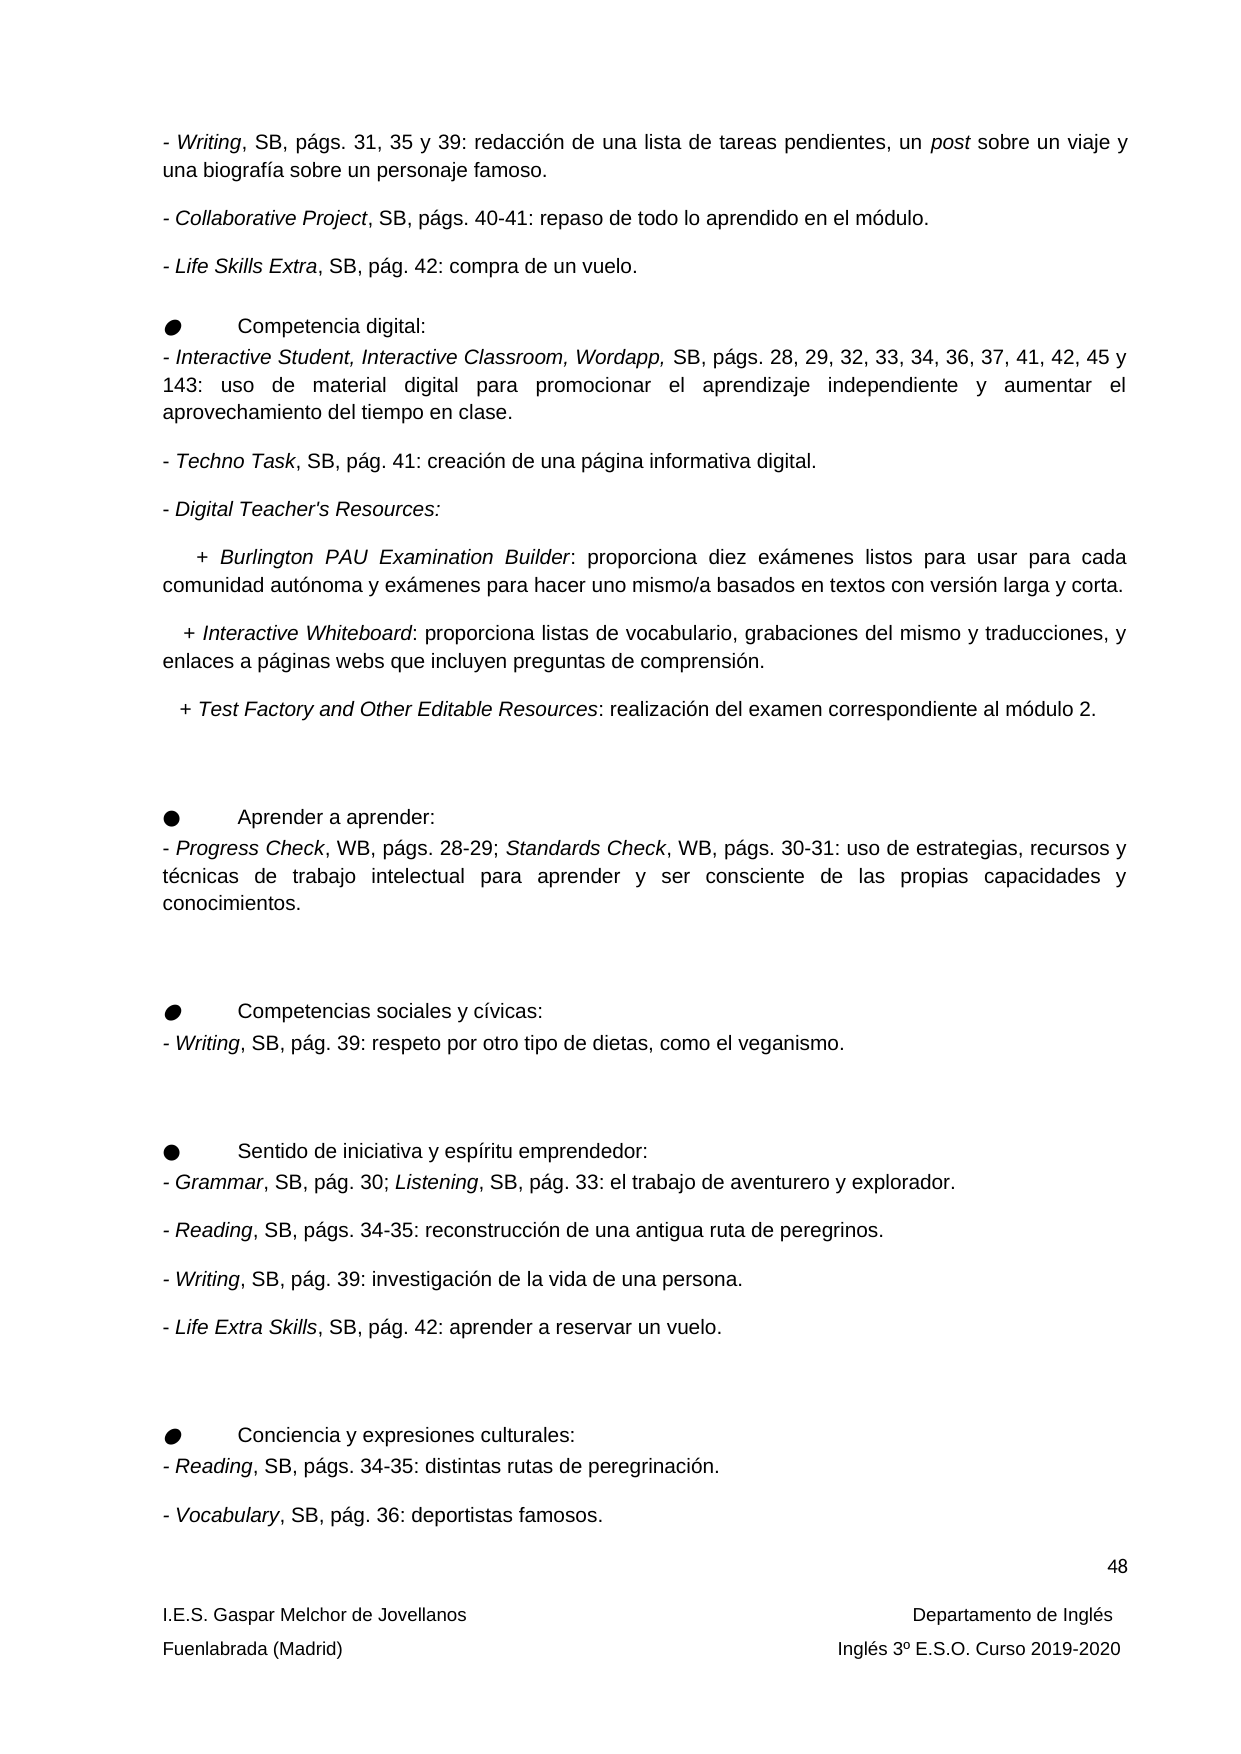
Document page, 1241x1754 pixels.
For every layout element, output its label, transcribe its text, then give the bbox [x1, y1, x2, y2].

text - Progress Check, WB, págs. 28-29; Standards Check, WB, págs. 30-31: uso de estrategias, recursos y técnicas de trabajo intelectual para aprender y ser consciente de las propias capacidades y conocimientos. [162, 836, 1128, 915]
text - Interactive Student, Interactive Classroom, Wordapp, SB, págs. 28, 29, 32, 33, 34, 36, 37, 41, 42, 45 y 143: uso de material digital para promocionar el aprendizaje independiente y aumentar el aprovechamiento del tiempo en clase. [162, 345, 1128, 424]
text - Writing, SB, pág. 39: investigación de la vida de una persona. [162, 1267, 1128, 1291]
text - Techno Task, SB, pág. 41: creación de una página informativa digital. [162, 448, 1128, 472]
text - Reading, SB, págs. 34-35: distintas rutas de peregrinación. [162, 1454, 1128, 1478]
text - Reading, SB, págs. 34-35: reconstrucción de una antigua ruta de peregrinos. [162, 1218, 1128, 1242]
text - Digital Teacher's Resources: [162, 497, 1128, 521]
text + Burlington PAU Examination Builder: proporciona diez exámenes listos para usar para cada comunidad autónoma y exámenes para hacer uno mismo/a basados en textos con versión larga y corta. [162, 545, 1128, 597]
text + Test Factory and Other Editable Resources: realización del examen correspondiente al módulo 2. [162, 697, 1128, 721]
list Aprender a aprender: [162, 793, 1128, 836]
text + Interactive Whiteboard: proporciona listas de vocabulario, grabaciones del mismo y traducciones, y enlaces a páginas webs que incluyen preguntas de comprensión. [162, 621, 1128, 672]
text - Writing, SB, pág. 39: respeto por otro tipo de dietas, como el veganismo. [162, 1031, 1128, 1054]
list Sentido de iniciativa y espíritu emprendedor: [162, 1127, 1128, 1170]
text - Vocabulary, SB, pág. 36: deportistas famosos. [162, 1503, 1128, 1527]
list Conciencia y expresiones culturales: [162, 1412, 1128, 1454]
list Competencia digital: [162, 302, 1128, 345]
text - Life Extra Skills, SB, pág. 42: aprender a reservar un vuelo. [162, 1315, 1128, 1339]
text - Grammar, SB, pág. 30; Listening, SB, pág. 33: el trabajo de aventurero y explorador. [162, 1170, 1128, 1194]
text - Life Skills Extra, SB, pág. 42: compra de un vuelo. [162, 254, 1128, 278]
list Competencias sociales y cívicas: [162, 988, 1128, 1031]
text - Writing, SB, págs. 31, 35 y 39: redacción de una lista de tareas pendientes, un post sobre un viaje y una biografía sobre un personaje famoso. [162, 130, 1128, 181]
text - Collaborative Project, SB, págs. 40-41: repaso de todo lo aprendido en el módulo. [162, 206, 1128, 230]
